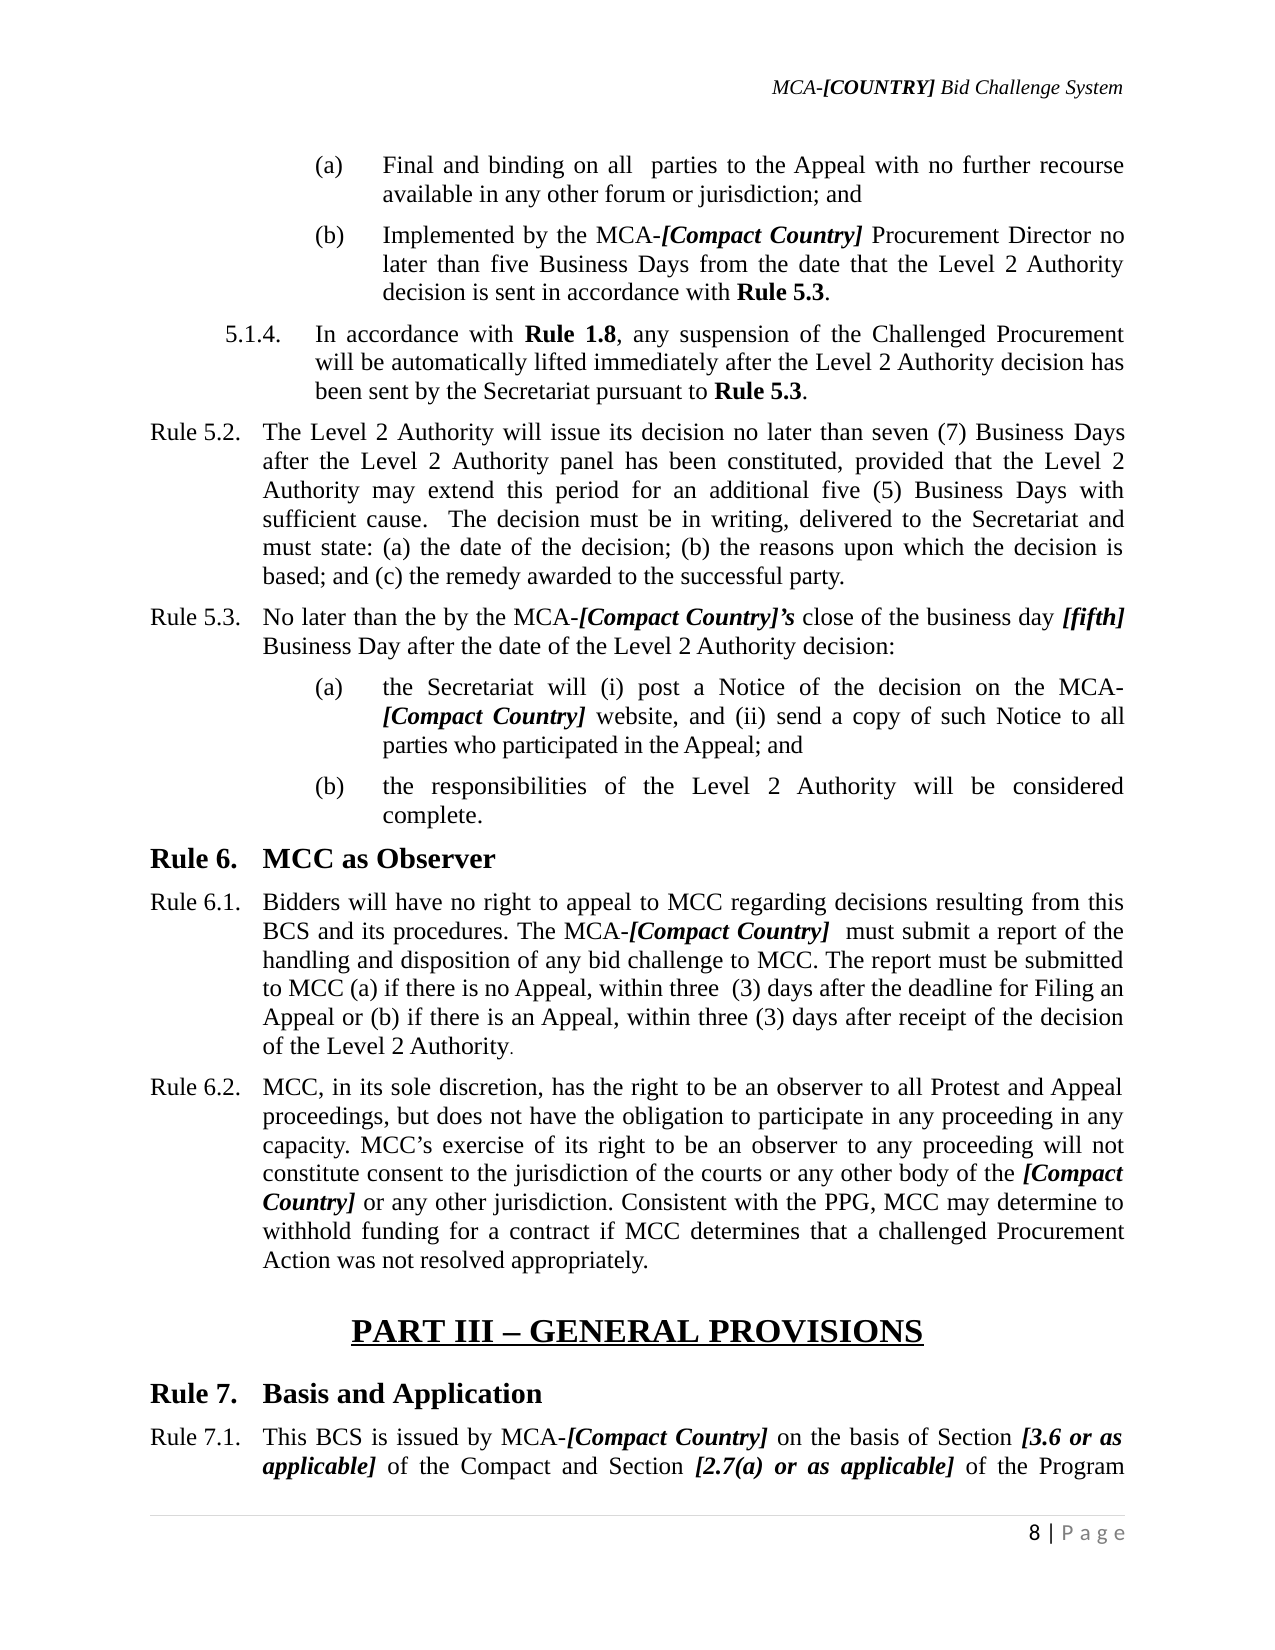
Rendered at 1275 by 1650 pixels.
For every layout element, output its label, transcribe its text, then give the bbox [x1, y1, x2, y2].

list the responsibilities of the Level 2 Authority will be considered complete. [315, 771, 1125, 829]
list Final and binding on all parties to the Appeal with no further recourse available in any other forum or jurisdiction; and [315, 150, 1125, 207]
list MCC, in its sole discretion, has the right to be an observer to all Protest and Appeal proceedings, but does not have the obligation to participate in any proceeding in any capacity. MCC’s exercise of its right to be an observer to any proceeding will not constitute consent to the jurisdiction of the courts or any other body of the [Compact Country] or any other jurisdiction. Consistent with the PPG, MCC may determine to withhold funding for a contract if MCC determines that a challenged Procurement Action was not resolved appropriately. [150, 1072, 1125, 1273]
subtitle Basis and Application [150, 1376, 1125, 1409]
list In accordance with Rule 1.8, any suspension of the Challenged Procurement will be automatically lifted immediately after the Level 2 Authority decision has been sent by the Secretariat pursuant to Rule 5.3. [225, 319, 1125, 405]
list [150, 1422, 1125, 1479]
text PART III – GENERAL PROVISIONS [150, 1311, 1125, 1349]
list No later than the by the MCA-[Compact Country]’s close of the business day [fifth] Business Day after the date of the Level 2 Authority decision: [150, 602, 1125, 660]
subtitle MCC as Observer [150, 841, 1125, 875]
list the Secretariat will (i) post a Notice of the decision on the MCA-[Compact Country] website, and (ii) send a copy of such Notice to all parties who participated in the Appeal; and [315, 672, 1125, 759]
list Implemented by the MCA-[Compact Country] Procurement Director no later than five Business Days from the date that the Level 2 Authority decision is sent in accordance with Rule 5.3. [315, 220, 1125, 306]
list Bidders will have no right to appeal to MCC regarding decisions resulting from this BCS and its procedures. The MCA-[Compact Country] must submit a report of the handling and disposition of any bid challenge to MCC. The report must be submitted to MCC (a) if there is no Appeal, within three (3) days after the deadline for Filing an Appeal or (b) if there is an Appeal, within three (3) days after receipt of the decision of the Level 2 Authority. [150, 887, 1125, 1060]
list The Level 2 Authority will issue its decision no later than seven (7) Business Days after the Level 2 Authority panel has been constituted, provided that the Level 2 Authority may extend this period for an additional five (5) Business Days with sufficient cause. The decision must be in writing, delivered to the Secretariat and must state: (a) the date of the decision; (b) the reasons upon which the decision is based; and (c) the remedy awarded to the successful party. [150, 417, 1125, 590]
